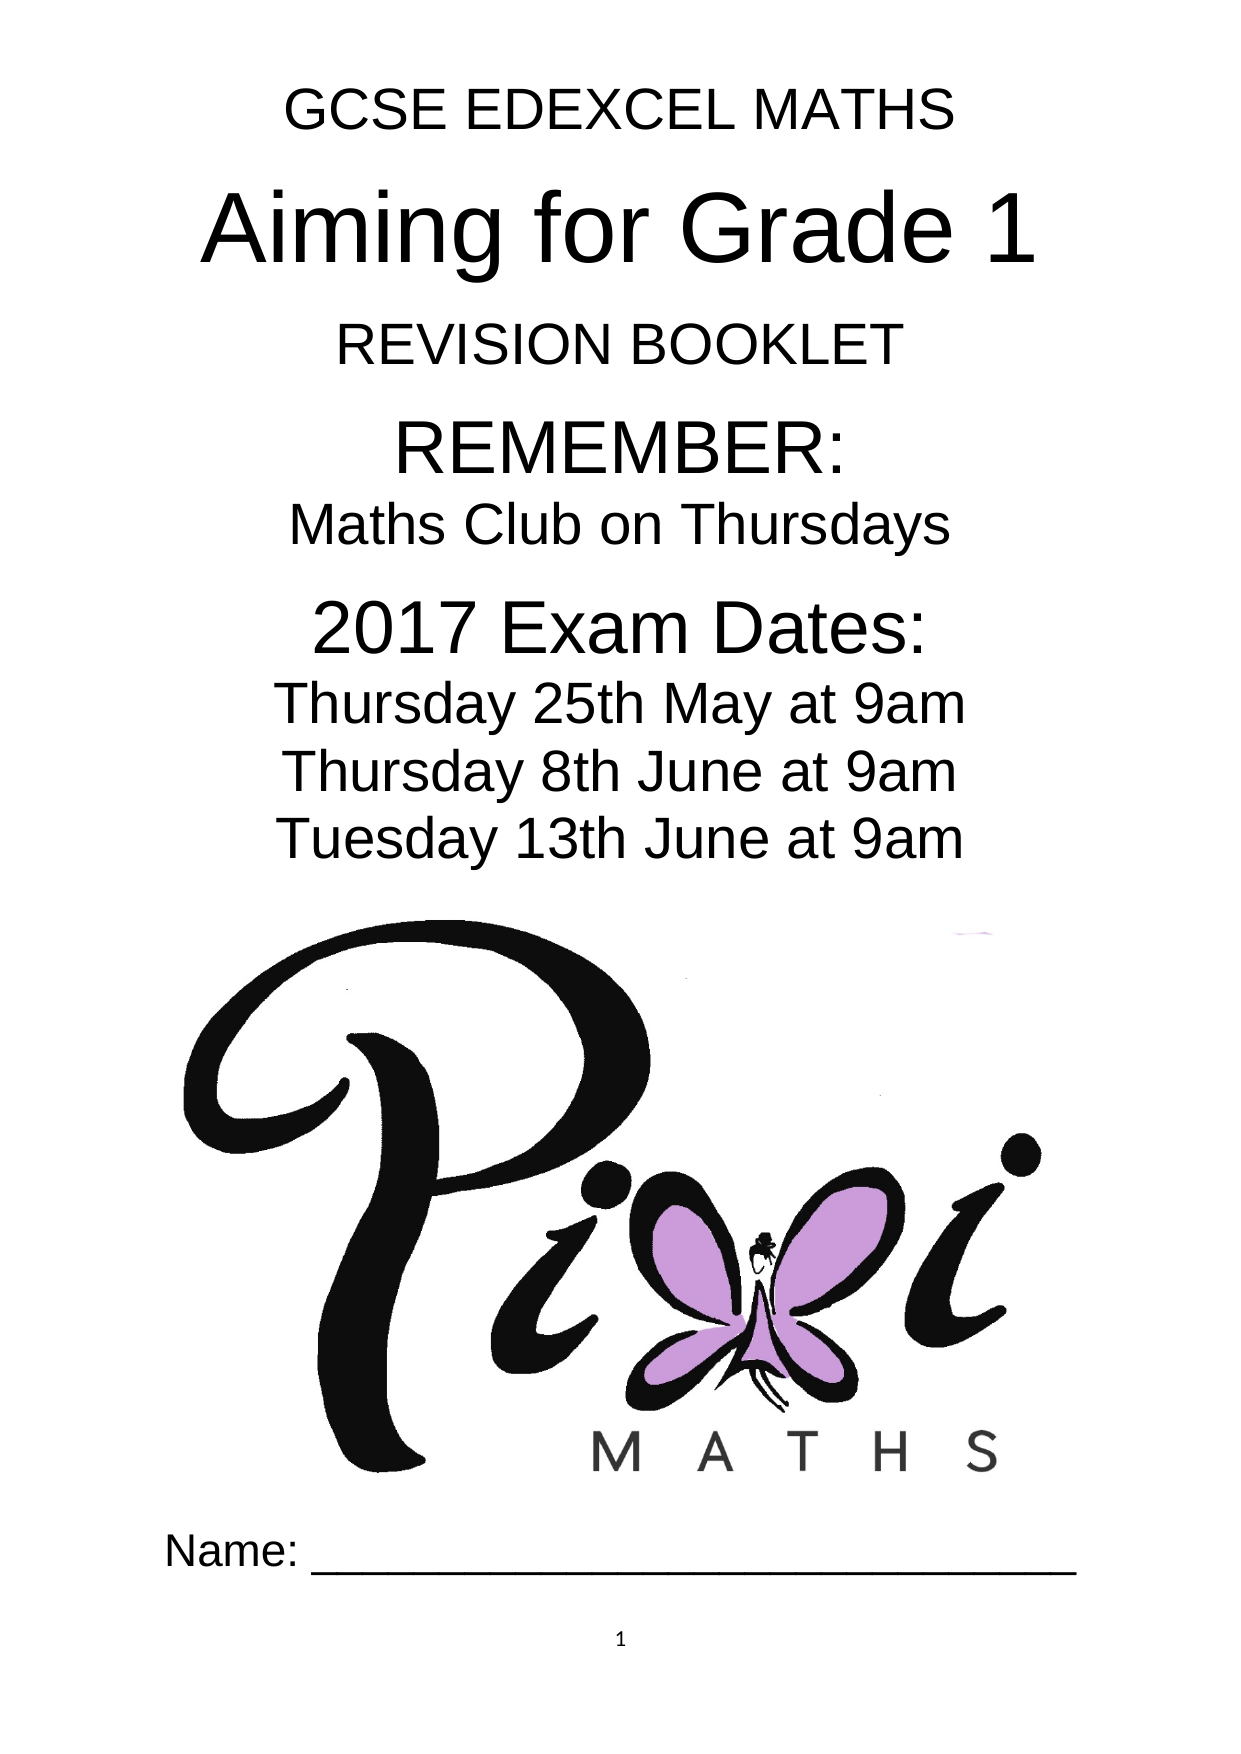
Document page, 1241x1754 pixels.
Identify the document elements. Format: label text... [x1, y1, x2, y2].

text Name: ______________________________ [75, 1523, 1165, 1576]
text Tuesday 13th June at 9am [75, 803, 1165, 870]
text Thursday 8th June at 9am [75, 736, 1165, 803]
text 2017 Exam Dates: [75, 583, 1165, 669]
text REMEMBER: [75, 403, 1165, 489]
text Thursday 25th May at 9am [75, 669, 1165, 736]
picture [168, 896, 1072, 1497]
text Aiming for Grade 1 [75, 168, 1165, 283]
text GCSE EDEXCEL MATHS [75, 75, 1165, 142]
text REVISION BOOKLET [75, 310, 1165, 377]
text Maths Club on Thursdays [75, 489, 1165, 557]
